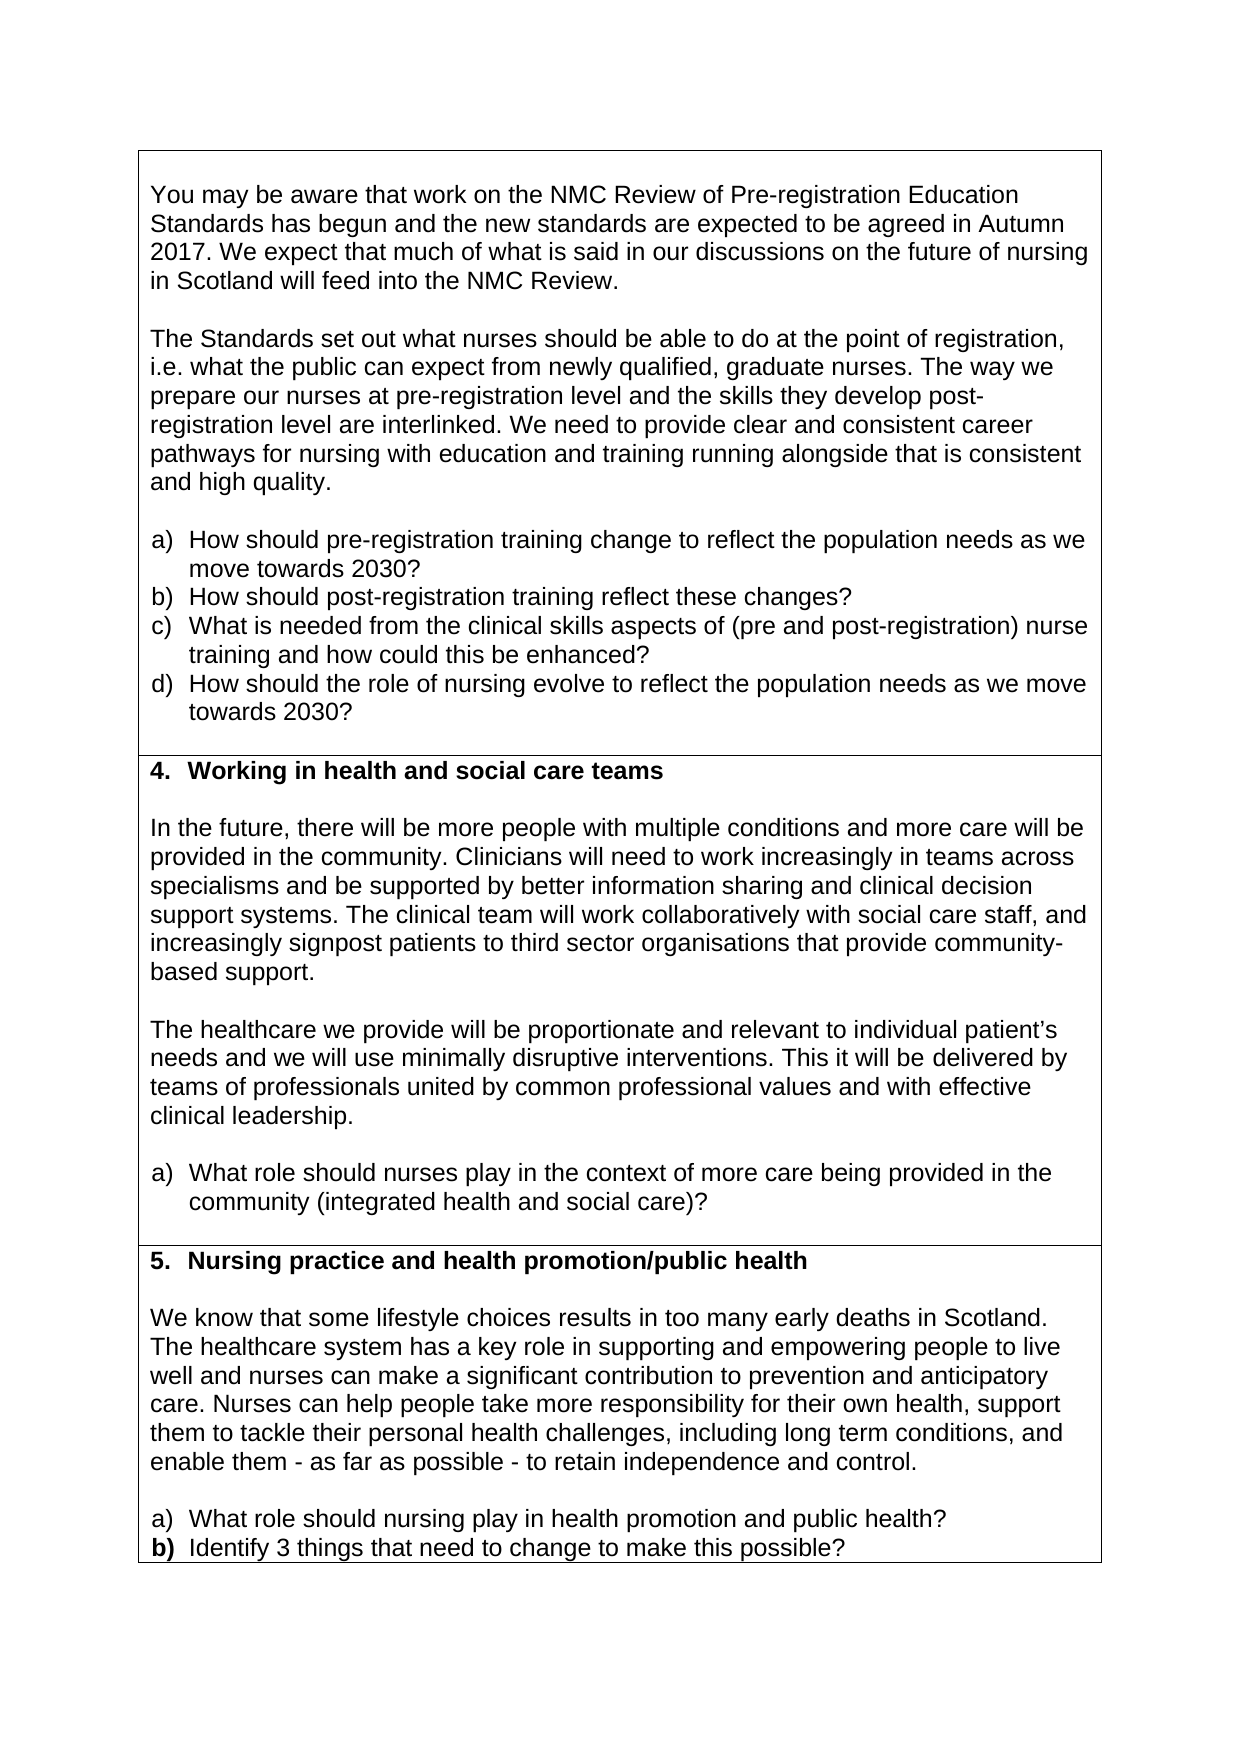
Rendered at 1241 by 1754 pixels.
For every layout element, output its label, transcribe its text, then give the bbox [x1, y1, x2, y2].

table_cell Working in health and social care teams In the future, there will be more people with multiple conditions and more care will be provided in the community. Clinicians will need to work increasingly in teams across specialisms and be supported by better information sharing and clinical decision support systems. The clinical team will work collaboratively with social care staff, and increasingly signpost patients to third sector organisations that provide community-based support. The healthcare we provide will be proportionate and relevant to individual patient’s needs and we will use minimally disruptive interventions. This it will be delivered by teams of professionals united by common professional values and with effective clinical leadership. What role should nurses play in the context of more care being provided in the community (integrated health and social care)? [139, 756, 1101, 1244]
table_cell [139, 151, 1101, 755]
table_cell Nursing practice and health promotion/public health We know that some lifestyle choices results in too many early deaths in Scotland. The healthcare system has a key role in supporting and empowering people to live well and nurses can make a significant contribution to prevention and anticipatory care. Nurses can help people take more responsibility for their own health, support them to tackle their personal health challenges, including long term conditions, and enable them - as far as possible - to retain independence and control. What role should nursing play in health promotion and public health? Identify 3 things that need to change to make this possible? [139, 1246, 1101, 1562]
